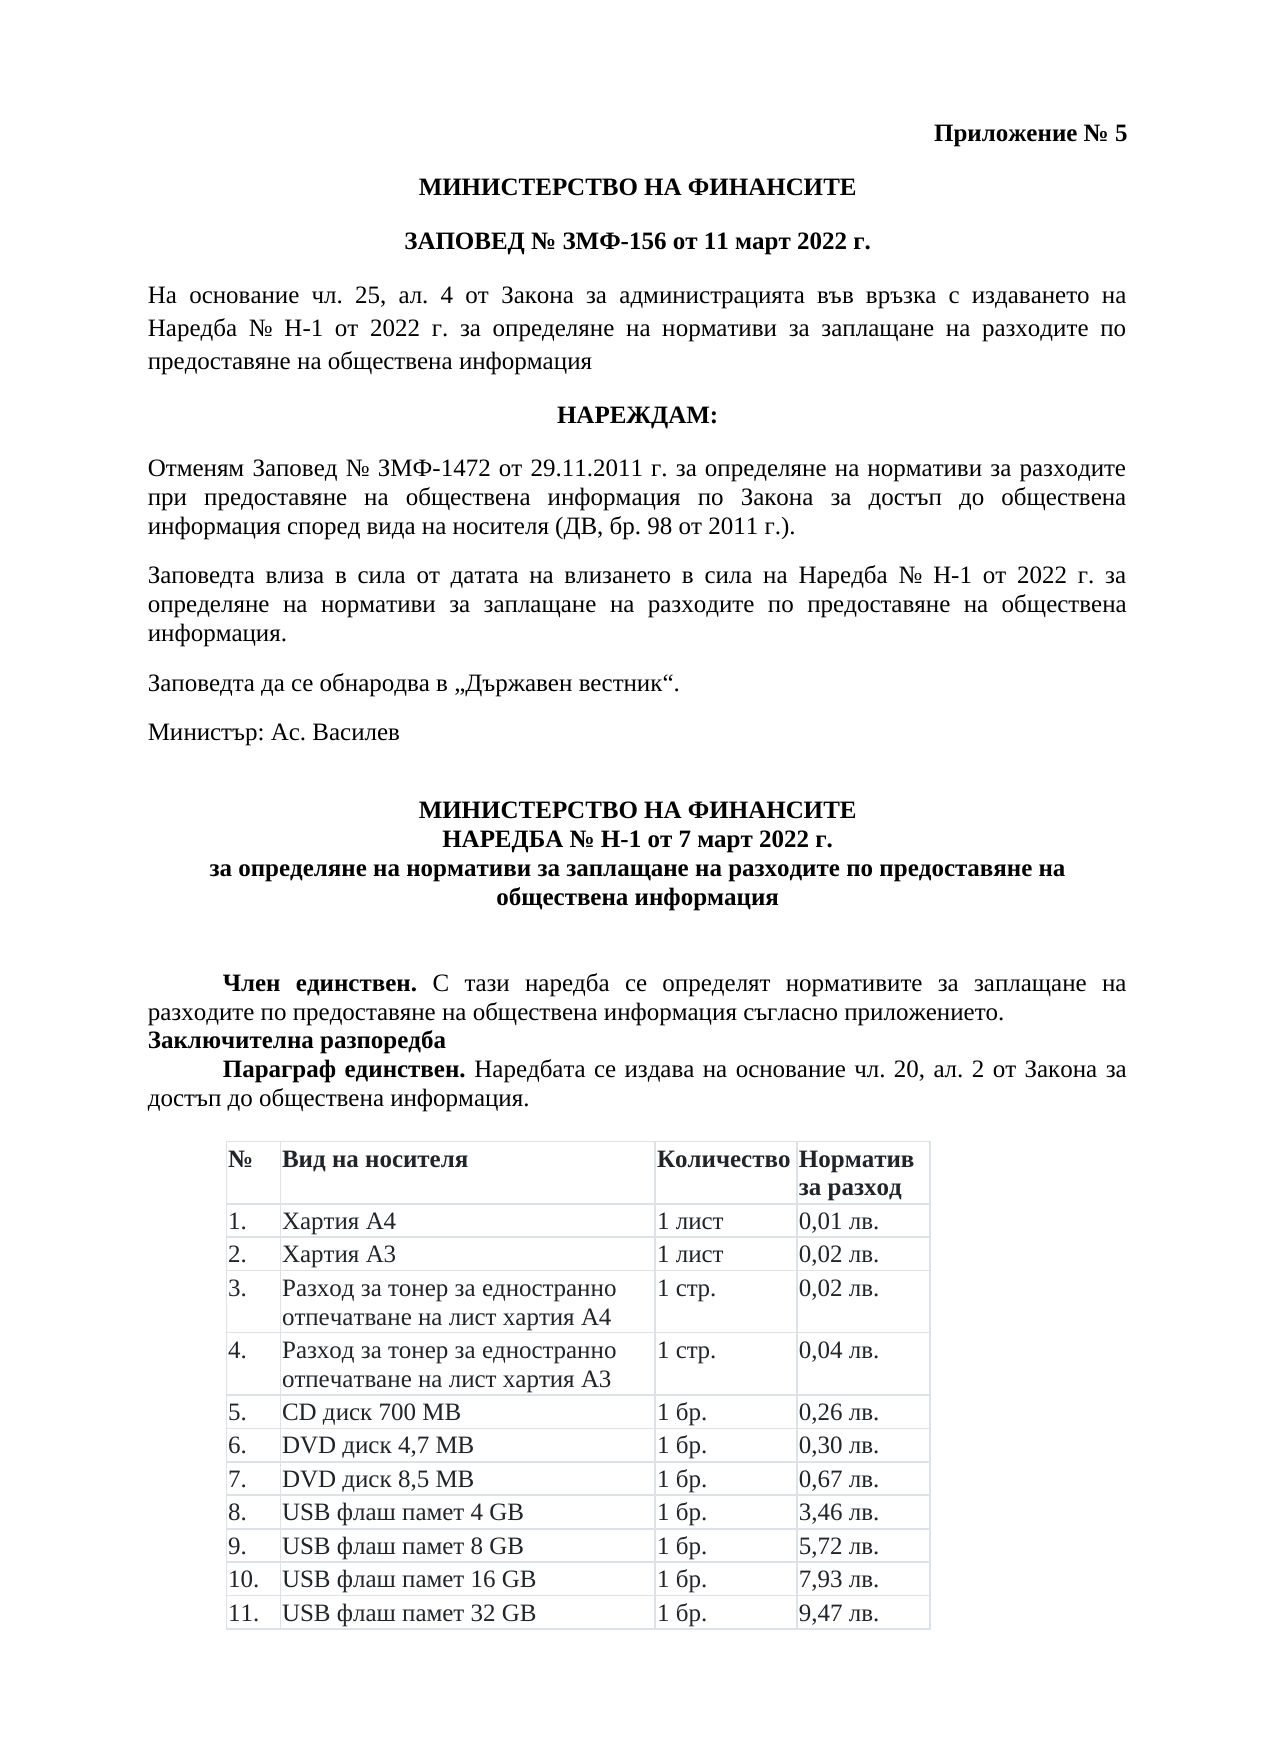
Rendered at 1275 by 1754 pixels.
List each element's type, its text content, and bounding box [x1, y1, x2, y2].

text МИНИСТЕРСТВО НА ФИНАНСИТЕ [148, 172, 1127, 201]
table_cell USB флаш памет 32 GB [281, 1596, 654, 1628]
table_cell 0,30 лв. [798, 1429, 929, 1461]
table_cell Хартия А3 [281, 1238, 654, 1270]
table_header Норматив за разход [798, 1142, 929, 1203]
table_cell USB флаш памет 8 GB [281, 1530, 654, 1561]
table_cell 5,72 лв. [798, 1530, 929, 1561]
table_cell 3. [227, 1271, 280, 1332]
table_cell 8. [227, 1496, 280, 1528]
table_cell 1. [227, 1205, 280, 1236]
table_cell 3,46 лв. [798, 1496, 929, 1528]
text На основание чл. 25, ал. 4 от Закона за администрацията във връзка с издаването на Наредба № Н-1 от 2022 г. за определяне на нормативи за заплащане на разходите по предоставяне на обществена информация [148, 280, 1127, 374]
text Член единствен. С тази наредба се определят нормативите за заплащане на разходите по предоставяне на обществена информация съгласно приложението. [148, 968, 1127, 1026]
table_header № [227, 1142, 280, 1203]
text Заповедта влиза в сила от датата на влизането в сила на Наредба № Н-1 от 2022 г. за определяне на нормативи за заплащане на разходите по предоставяне на обществена информация. [148, 561, 1127, 647]
text Отменям Заповед № ЗМФ-1472 от 29.11.2011 г. за определяне на нормативи за разходите при предоставяне на обществена информация по Закона за достъп до обществена информация според вида на носителя (ДВ, бр. 98 от 2011 г.). [148, 453, 1127, 540]
table_cell 10. [227, 1563, 280, 1595]
table_cell USB флаш памет 4 GB [281, 1496, 654, 1528]
table_cell 11. [227, 1596, 280, 1628]
table_cell 9. [227, 1530, 280, 1561]
text Заключителна разпоредба [148, 1026, 1127, 1054]
table_cell 2. [227, 1238, 280, 1270]
table_cell 0,01 лв. [798, 1205, 929, 1236]
text НАРЕДБА № Н-1 от 7 март 2022 г. [148, 824, 1127, 853]
table_cell 6. [227, 1429, 280, 1461]
table_header Вид на носителя [281, 1142, 654, 1203]
table_cell 1 лист [656, 1205, 796, 1236]
table_cell 1 бр. [656, 1396, 796, 1427]
text МИНИСТЕРСТВО НА ФИНАНСИТЕ [148, 796, 1127, 824]
text НАРЕЖДАМ: [148, 400, 1127, 428]
table_cell DVD диск 4,7 MB [281, 1429, 654, 1461]
table_cell 0,04 лв. [798, 1333, 929, 1394]
table_cell 5. [227, 1396, 280, 1427]
text ЗАПОВЕД № ЗМФ-156 от 11 март 2022 г. [148, 226, 1127, 255]
table_cell Разход за тонер за едностранно отпечатване на лист хартия А4 [281, 1271, 654, 1332]
table_cell CD диск 700 MB [281, 1396, 654, 1427]
table_cell 1 стр. [656, 1271, 796, 1332]
text Заповедта да се обнародва в „Държавен вестник“. [148, 668, 1127, 696]
table_cell 0,02 лв. [798, 1271, 929, 1332]
table_cell 0,26 лв. [798, 1396, 929, 1427]
table_cell 0,67 лв. [798, 1463, 929, 1494]
table_cell USB флаш памет 16 GB [281, 1563, 654, 1595]
text Министър: Ас. Василев [148, 717, 1127, 746]
table_cell DVD диск 8,5 MB [281, 1463, 654, 1494]
table_cell 1 лист [656, 1238, 796, 1270]
table_cell 1 бр. [656, 1530, 796, 1561]
table_cell 1 бр. [656, 1596, 796, 1628]
table_cell 1 бр. [656, 1563, 796, 1595]
table_cell 4. [227, 1333, 280, 1394]
table_cell 1 бр. [656, 1429, 796, 1461]
table_cell Разход за тонер за едностранно отпечатване на лист хартия А3 [281, 1333, 654, 1394]
text за определяне на нормативи за заплащане на разходите по предоставяне на обществена информация [148, 853, 1127, 911]
table_cell 1 бр. [656, 1496, 796, 1528]
table_cell Хартия А4 [281, 1205, 654, 1236]
table_cell 7,93 лв. [798, 1563, 929, 1595]
table_cell 1 стр. [656, 1333, 796, 1394]
table_cell 0,02 лв. [798, 1238, 929, 1270]
table_cell 1 бр. [656, 1463, 796, 1494]
table_cell 9,47 лв. [798, 1596, 929, 1628]
table_header Количество [656, 1142, 796, 1203]
text Параграф единствен. Наредбата се издава на основание чл. 20, ал. 2 от Закона за достъп до обществена информация. [148, 1054, 1127, 1112]
text Приложение № 5 [148, 118, 1127, 147]
table_cell 7. [227, 1463, 280, 1494]
